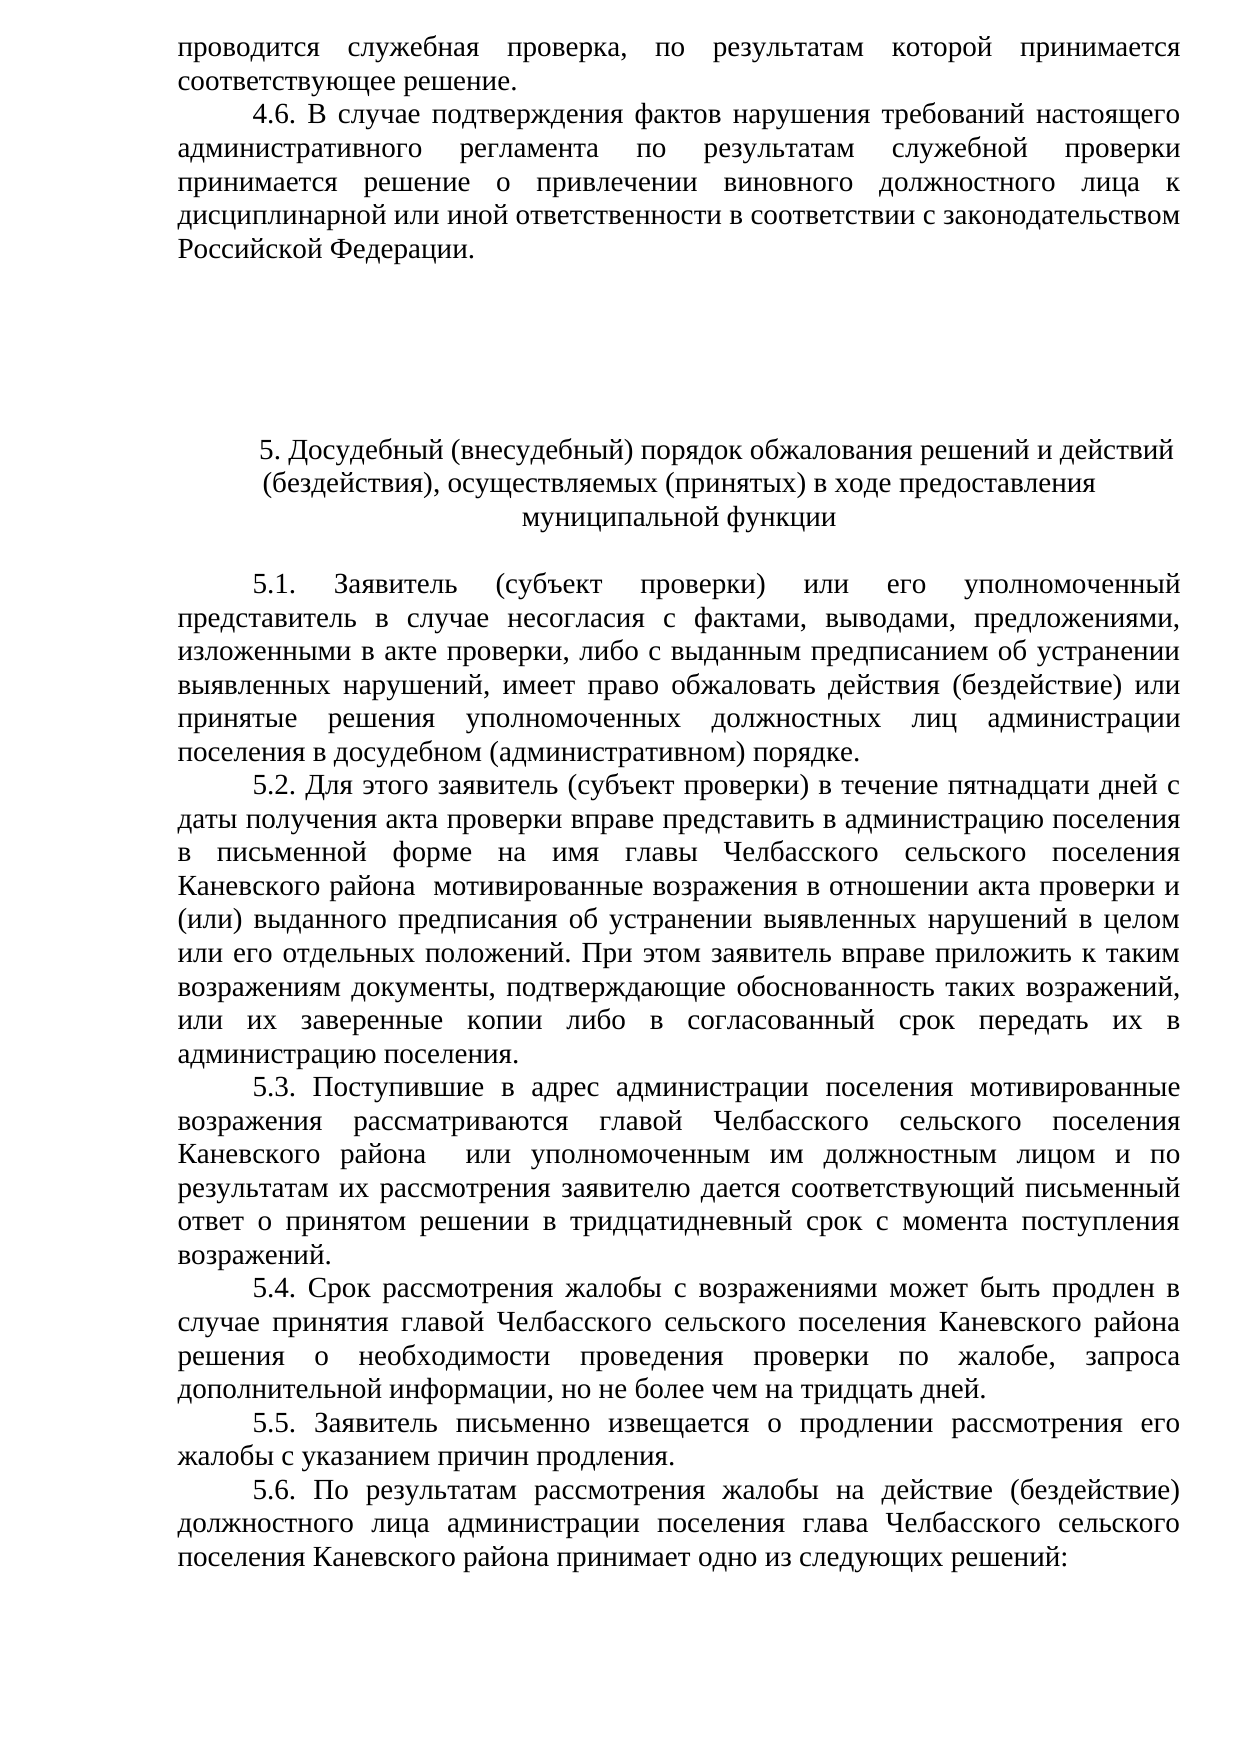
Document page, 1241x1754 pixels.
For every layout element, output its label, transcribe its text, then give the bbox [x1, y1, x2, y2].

text 5.6. По результатам рассмотрения жалобы на действие (бездействие) должностного лица администрации поселения глава Челбасского сельского поселения Каневского района принимает одно из следующих решений: [177, 1472, 1181, 1572]
text 5.2. Для этого заявитель (субъект проверки) в течение пятнадцати дней с даты получения акта проверки вправе представить в администрацию поселения в письменной форме на имя главы Челбасского сельского поселения Каневского района мотивированные возражения в отношении акта проверки и (или) выданного предписания об устранении выявленных нарушений в целом или его отдельных положений. При этом заявитель вправе приложить к таким возражениям документы, подтверждающие обоснованность таких возражений, или их заверенные копии либо в согласованный срок передать их в администрацию поселения. [177, 767, 1181, 1069]
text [177, 29, 1181, 97]
text 5.5. Заявитель письменно извещается о продлении рассмотрения его жалобы с указанием причин продления. [177, 1405, 1181, 1472]
text 5.4. Срок рассмотрения жалобы с возражениями может быть продлен в случае принятия главой Челбасского сельского поселения Каневского района решения о необходимости проведения проверки по жалобе, запроса дополнительной информации, но не более чем на тридцать дней. [177, 1271, 1181, 1405]
text 4.6. В случае подтверждения фактов нарушения требований настоящего административного регламента по результатам служебной проверки принимается решение о привлечении виновного должностного лица к дисциплинарной или иной ответственности в соответствии с законодательством Российской Федерации. [177, 97, 1181, 264]
text 5.1. Заявитель (субъект проверки) или его уполномоченный представитель в случае несогласия с фактами, выводами, предложениями, изложенными в акте проверки, либо с выданным предписанием об устранении выявленных нарушений, имеет право обжаловать действия (бездействие) или принятые решения уполномоченных должностных лиц администрации поселения в досудебном (административном) порядке. [177, 566, 1181, 767]
text 5. Досудебный (внесудебный) порядок обжалования решений и действий (бездействия), осуществляемых (принятых) в ходе предоставления муниципальной функции [177, 432, 1181, 533]
text 5.3. Поступившие в адрес администрации поселения мотивированные возражения рассматриваются главой Челбасского сельского поселения Каневского района или уполномоченным им должностным лицом и по результатам их рассмотрения заявителю дается соответствующий письменный ответ о принятом решении в тридцатидневный срок с момента поступления возражений. [177, 1069, 1181, 1271]
